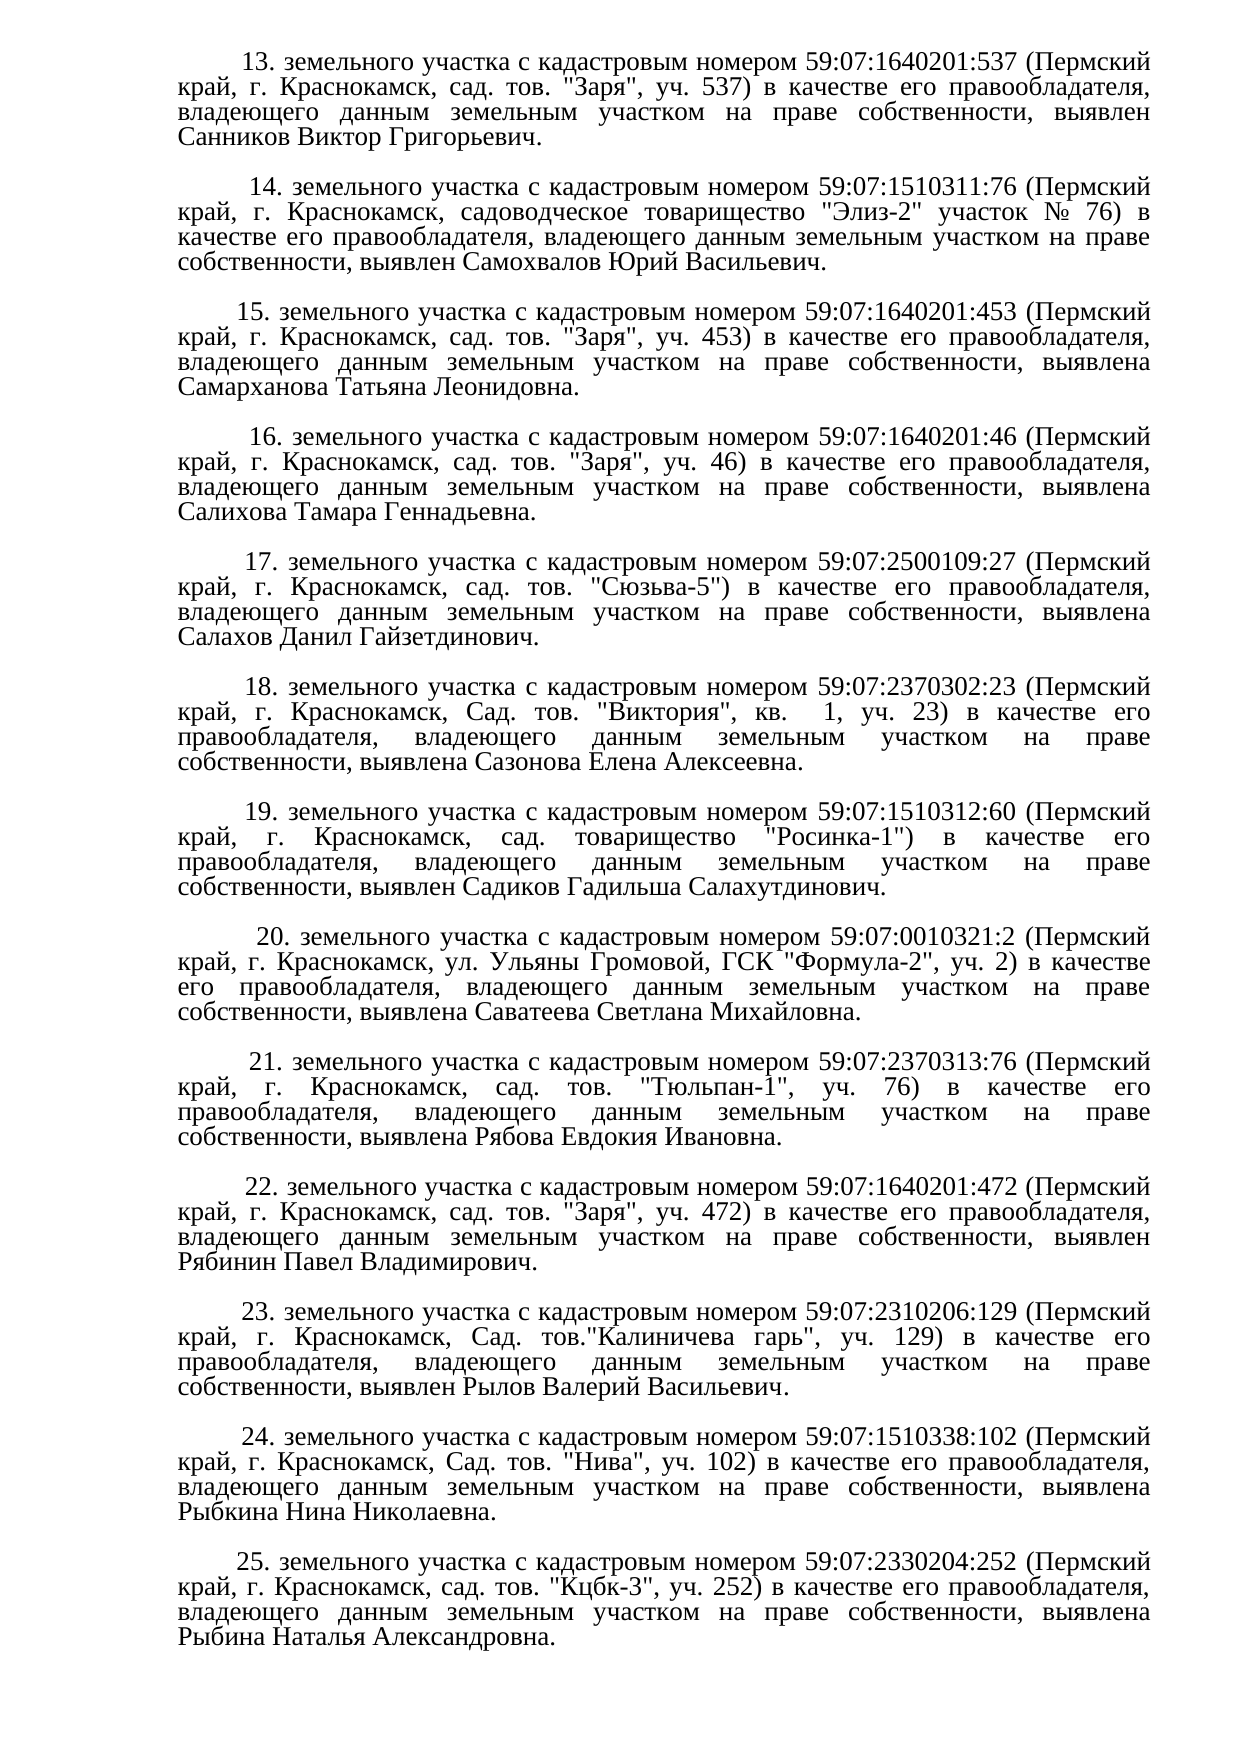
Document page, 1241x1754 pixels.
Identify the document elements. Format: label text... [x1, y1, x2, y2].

text 16. земельного участка с кадастровым номером 59:07:1640201:46 (Пермский край, г. Краснокамск, сад. тов. "Заря", уч. 46) в качестве его правообладателя, владеющего данным земельным участком на праве собственности, выявлена Салихова Тамара Геннадьевна. [177, 425, 1152, 525]
text 23. земельного участка с кадастровым номером 59:07:2310206:129 (Пермский край, г. Краснокамск, Сад. тов."Калиничева гарь", уч. 129) в качестве его правообладателя, владеющего данным земельным участком на праве собственности, выявлен Рылов Валерий Васильевич. [177, 1300, 1152, 1400]
text 19. земельного участка с кадастровым номером 59:07:1510312:60 (Пермский край, г. Краснокамск, сад. товарищество "Росинка-1") в качестве его правообладателя, владеющего данным земельным участком на праве собственности, выявлен Садиков Гадильша Салахутдинович. [177, 800, 1152, 900]
text 24. земельного участка с кадастровым номером 59:07:1510338:102 (Пермский край, г. Краснокамск, Сад. тов. "Нива", уч. 102) в качестве его правообладателя, владеющего данным земельным участком на праве собственности, выявлена Рыбкина Нина Николаевна. [177, 1425, 1152, 1525]
text 17. земельного участка с кадастровым номером 59:07:2500109:27 (Пермский край, г. Краснокамск, сад. тов. "Сюзьва-5") в качестве его правообладателя, владеющего данным земельным участком на праве собственности, выявлена Салахов Данил Гайзетдинович. [177, 550, 1152, 650]
text 14. земельного участка с кадастровым номером 59:07:1510311:76 (Пермский край, г. Краснокамск, садоводческое товарищество "Элиз-2" участок № 76) в качестве его правообладателя, владеющего данным земельным участком на праве собственности, выявлен Самохвалов Юрий Васильевич. [177, 175, 1152, 275]
text 18. земельного участка с кадастровым номером 59:07:2370302:23 (Пермский край, г. Краснокамск, Сад. тов. "Виктория", кв. 1, уч. 23) в качестве его правообладателя, владеющего данным земельным участком на праве собственности, выявлена Сазонова Елена Алексеевна. [177, 675, 1152, 775]
text 25. земельного участка с кадастровым номером 59:07:2330204:252 (Пермский край, г. Краснокамск, сад. тов. "Кцбк-3", уч. 252) в качестве его правообладателя, владеющего данным земельным участком на праве собственности, выявлена Рыбина Наталья Александровна. [177, 1550, 1152, 1650]
text 22. земельного участка с кадастровым номером 59:07:1640201:472 (Пермский край, г. Краснокамск, сад. тов. "Заря", уч. 472) в качестве его правообладателя, владеющего данным земельным участком на праве собственности, выявлен Рябинин Павел Владимирович. [177, 1175, 1152, 1275]
text 13. земельного участка с кадастровым номером 59:07:1640201:537 (Пермский край, г. Краснокамск, сад. тов. "Заря", уч. 537) в качестве его правообладателя, владеющего данным земельным участком на праве собственности, выявлен Санников Виктор Григорьевич. [177, 50, 1152, 150]
text 15. земельного участка с кадастровым номером 59:07:1640201:453 (Пермский край, г. Краснокамск, сад. тов. "Заря", уч. 453) в качестве его правообладателя, владеющего данным земельным участком на праве собственности, выявлена Самарханова Татьяна Леонидовна. [177, 300, 1152, 400]
text 21. земельного участка с кадастровым номером 59:07:2370313:76 (Пермский край, г. Краснокамск, сад. тов. "Тюльпан-1", уч. 76) в качестве его правообладателя, владеющего данным земельным участком на праве собственности, выявлена Рябова Евдокия Ивановна. [177, 1050, 1152, 1150]
text 20. земельного участка с кадастровым номером 59:07:0010321:2 (Пермский край, г. Краснокамск, ул. Ульяны Громовой, ГСК "Формула-2", уч. 2) в качестве его правообладателя, владеющего данным земельным участком на праве собственности, выявлена Саватеева Светлана Михайловна. [177, 925, 1152, 1025]
